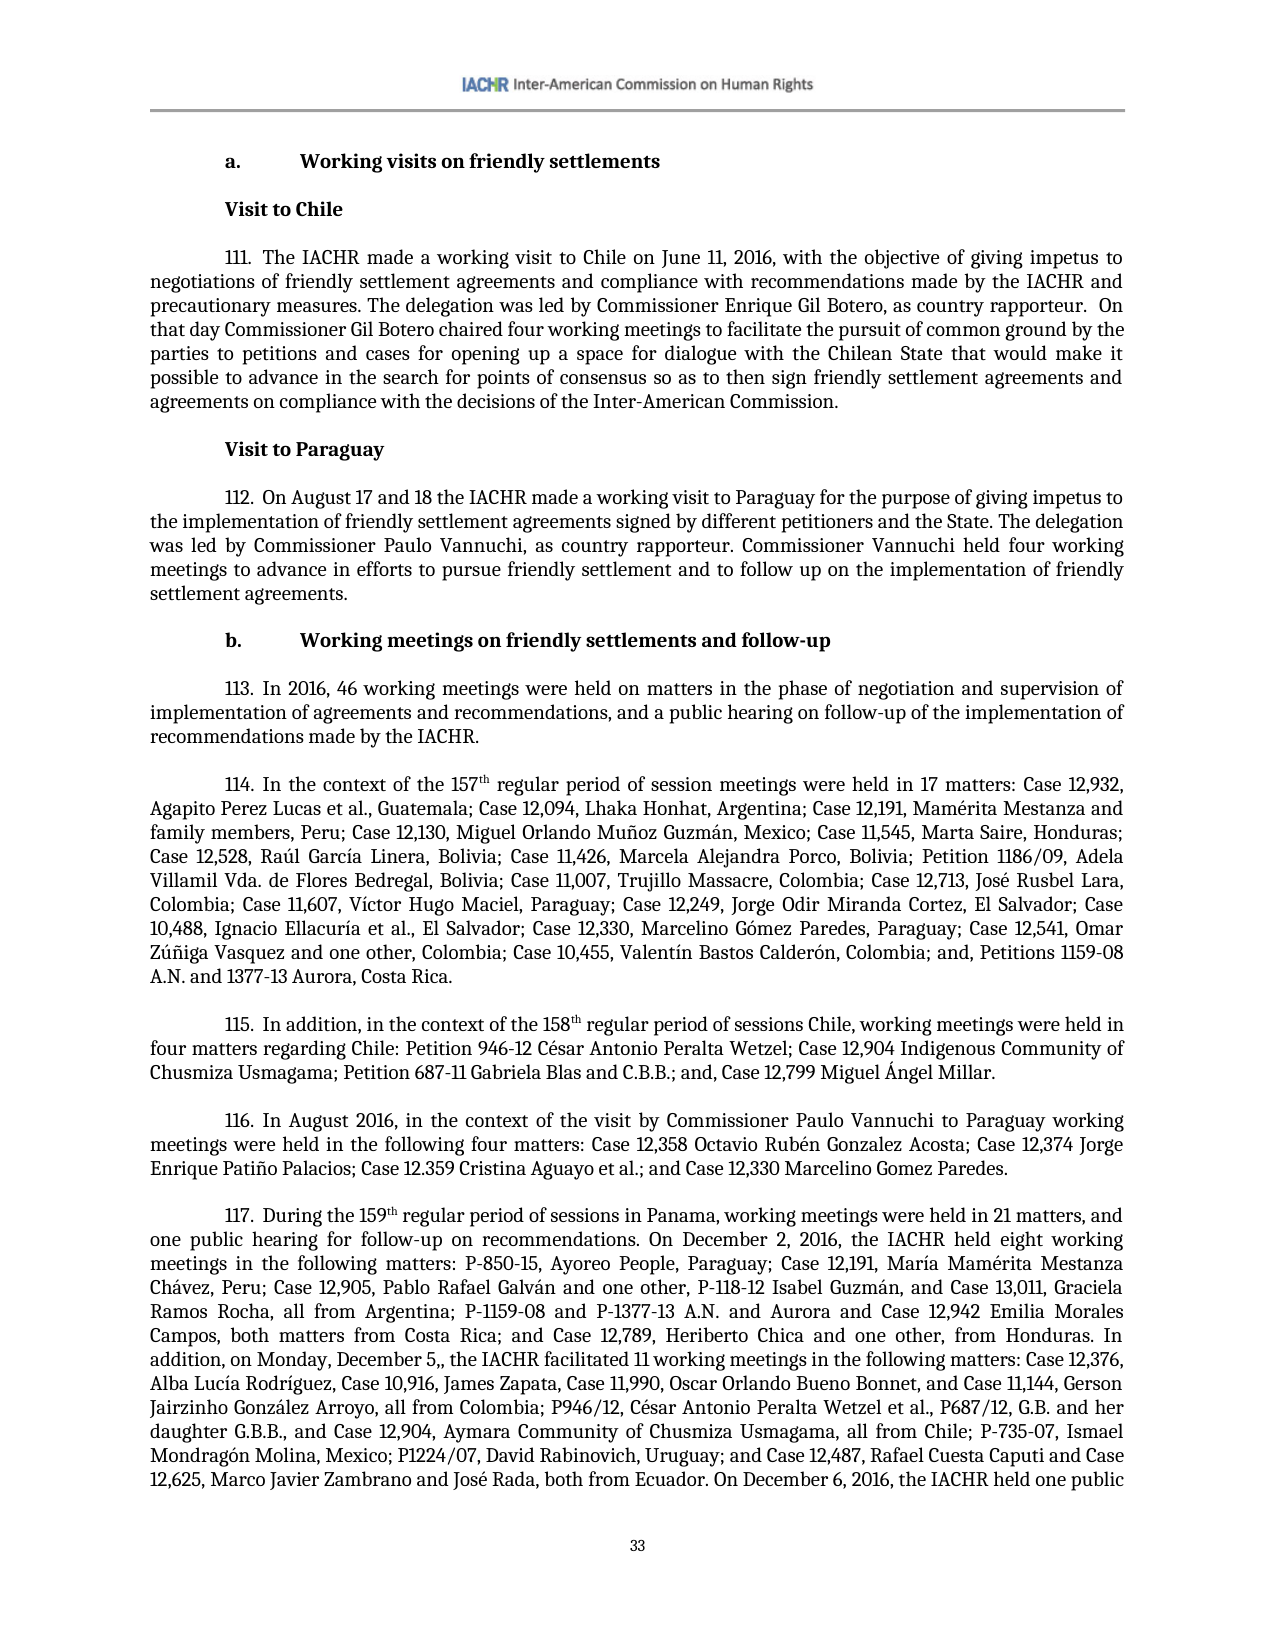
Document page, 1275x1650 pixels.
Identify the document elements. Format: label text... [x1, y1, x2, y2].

picture [451, 75, 825, 94]
list On August 17 and 18 the IACHR made a working visit to Paraguay for the purpose of giving impetus to the implementation of friendly settlement agreements signed by different petitioners and the State. The delegation was led by Commissioner Paulo Vannuchi, as country rapporteur. Commissioner Vannuchi held four working meetings to advance in efforts to pursue friendly settlement and to follow up on the implementation of friendly settlement agreements. [150, 485, 1125, 605]
text Visit to Chile [150, 198, 1125, 222]
list In August 2016, in the context of the visit by Commissioner Paulo Vannuchi to Paraguay working meetings were held in the following four matters: Case 12,358 Octavio Rubén Gonzalez Acosta; Case 12,374 Jorge Enrique Patiño Palacios; Case 12.359 Cristina Aguayo et al.; and Case 12,330 Marcelino Gomez Paredes. [150, 1108, 1125, 1180]
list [150, 1204, 1125, 1492]
list In 2016, 46 working meetings were held on matters in the phase of negotiation and supervision of implementation of agreements and recommendations, and a public hearing on follow-up of the implementation of recommendations made by the IACHR. [150, 677, 1125, 749]
list In addition, in the context of the 158th regular period of sessions Chile, working meetings were held in four matters regarding Chile: Petition 946-12 César Antonio Peralta Wetzel; Case 12,904 Indigenous Community of Chusmiza Usmagama; Petition 687-11 Gabriela Blas and C.B.B.; and, Case 12,799 Miguel Ángel Millar. [150, 1012, 1125, 1084]
list In the context of the 157th regular period of session meetings were held in 17 matters: Case 12,932, Agapito Perez Lucas et al., Guatemala; Case 12,094, Lhaka Honhat, Argentina; Case 12,191, Mamérita Mestanza and family members, Peru; Case 12,130, Miguel Orlando Muñoz Guzmán, Mexico; Case 11,545, Marta Saire, Honduras; Case 12,528, Raúl García Linera, Bolivia; Case 11,426, Marcela Alejandra Porco, Bolivia; Petition 1186/09, Adela Villamil Vda. de Flores Bedregal, Bolivia; Case 11,007, Trujillo Massacre, Colombia; Case 12,713, José Rusbel Lara, Colombia; Case 11,607, Víctor Hugo Maciel, Paraguay; Case 12,249, Jorge Odir Miranda Cortez, El Salvador; Case 10,488, Ignacio Ellacuría et al., El Salvador; Case 12,330, Marcelino Gómez Paredes, Paraguay; Case 12,541, Omar Zúñiga Vasquez and one other, Colombia; Case 10,455, Valentín Bastos Calderón, Colombia; and, Petitions 1159-08 A.N. and 1377-13 Aurora, Costa Rica. [150, 773, 1125, 988]
list The IACHR made a working visit to Chile on June 11, 2016, with the objective of giving impetus to negotiations of friendly settlement agreements and compliance with recommendations made by the IACHR and precautionary measures. The delegation was led by Commissioner Enrique Gil Botero, as country rapporteur. On that day Commissioner Gil Botero chaired four working meetings to facilitate the pursuit of common ground by the parties to petitions and cases for opening up a space for dialogue with the Chilean State that would make it possible to advance in the search for points of consensus so as to then sign friendly settlement agreements and agreements on compliance with the decisions of the Inter-American Commission. [150, 246, 1125, 413]
list Working visits on friendly settlements [225, 150, 1125, 174]
list Working meetings on friendly settlements and follow-up [225, 629, 1125, 653]
text Visit to Paraguay [150, 437, 1125, 461]
